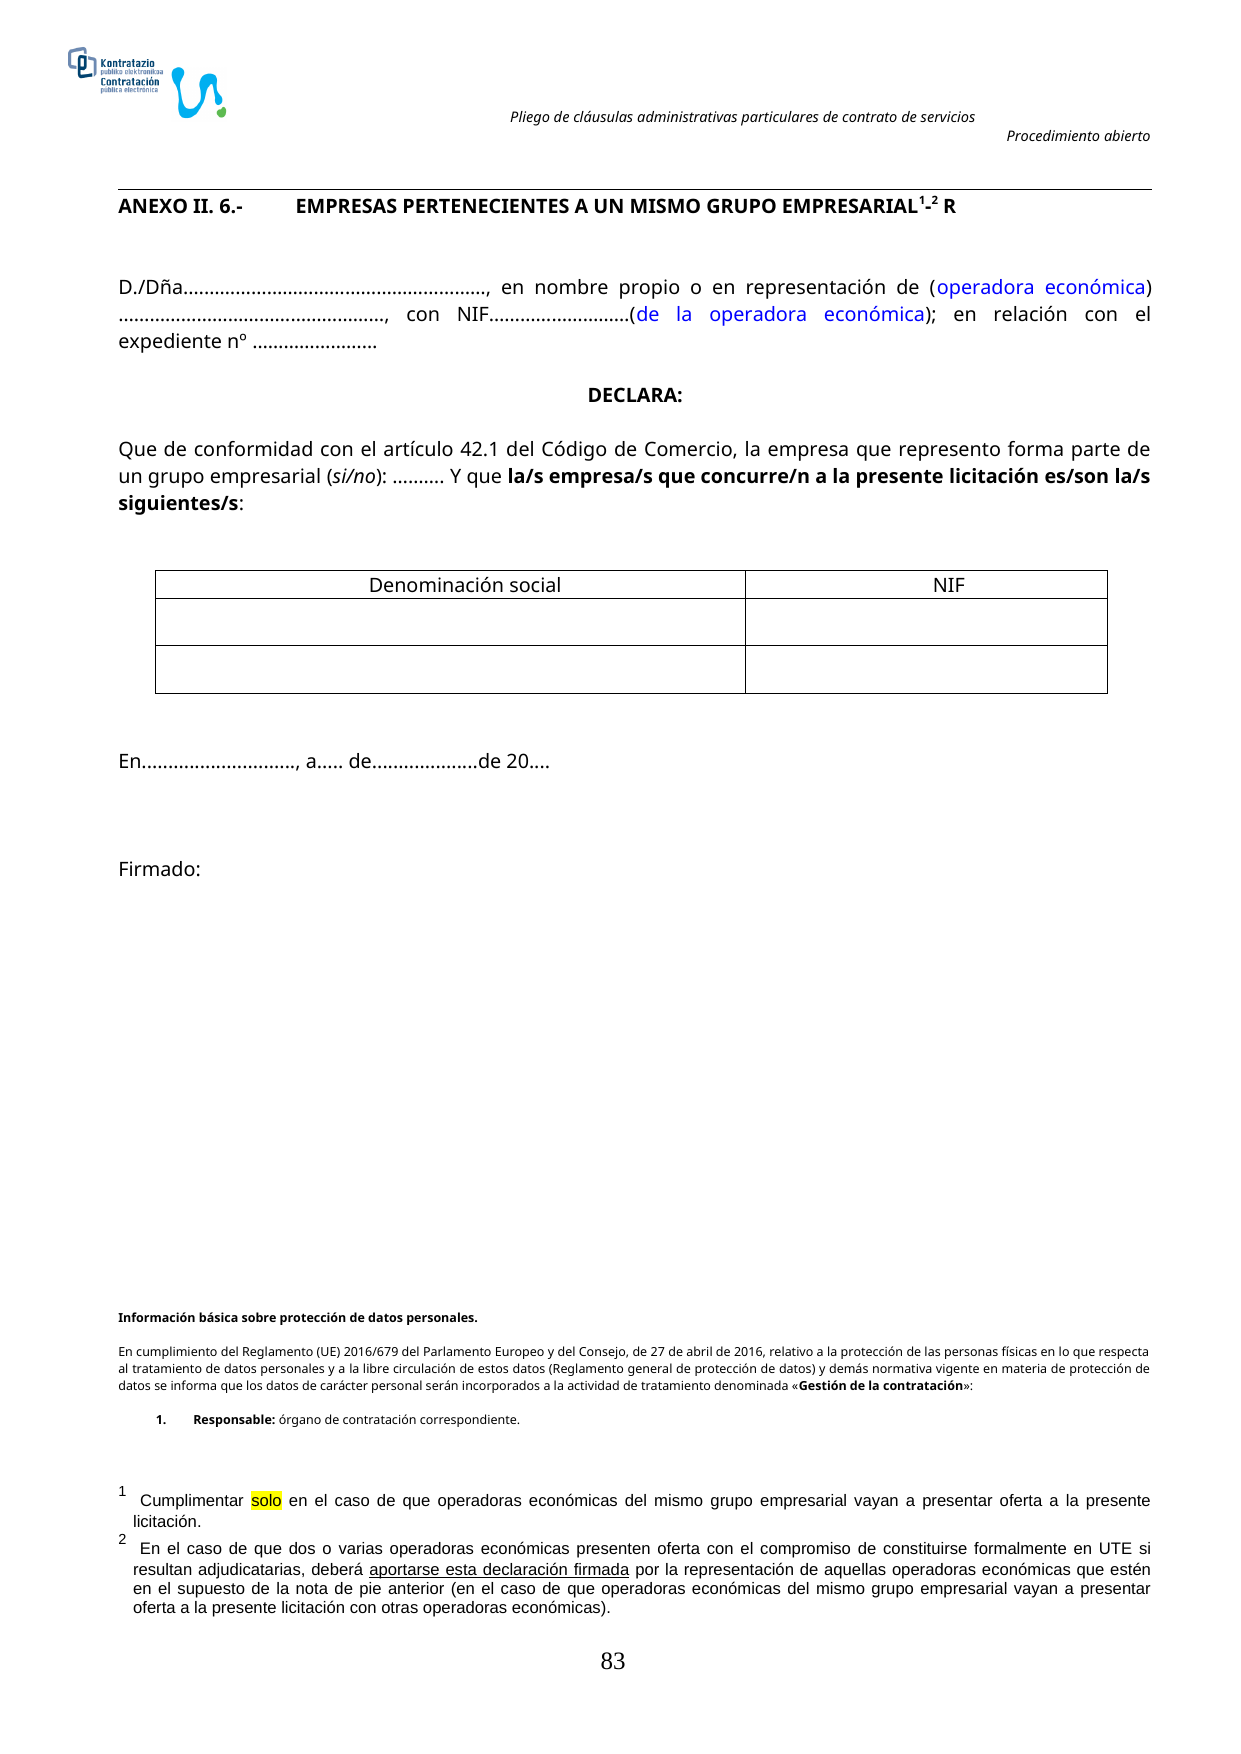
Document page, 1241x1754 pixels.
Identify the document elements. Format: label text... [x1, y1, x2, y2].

text D./Dña.…………………………………………………, en nombre propio o en representación de (operadora económica) ……………………………………………, con NIF………………………(de la operadora económica); en relación con el expediente nº …………………… [118, 273, 1152, 354]
table_cell [156, 646, 745, 692]
table_cell [746, 599, 1107, 645]
table_cell [746, 646, 1107, 692]
text Información básica sobre protección de datos personales. [118, 1309, 1152, 1326]
table_header Denominación social [156, 571, 745, 598]
subtitle ANEXO II. 6.- EMPRESAS PERTENECIENTES A UN MISMO GRUPO EMPRESARIAL- R [118, 190, 1152, 219]
text Firmado: [118, 855, 1152, 882]
text En............................., a..... de....................de 20.... [118, 747, 1152, 774]
table_cell [156, 599, 745, 645]
text En cumplimiento del Reglamento (UE) 2016/679 del Parlamento Europeo y del Consejo, de 27 de abril de 2016, relativo a la protección de las personas físicas en lo que respecta al tratamiento de datos personales y a la libre circulación de estos datos (Reglamento general de protección de datos) y demás normativa vigente en materia de protección de datos se informa que los datos de carácter personal serán incorporados a la actividad de tratamiento denominada «Gestión de la contratación»: [118, 1343, 1152, 1394]
table_header NIF [746, 571, 1107, 598]
text DECLARA: [118, 381, 1152, 408]
text Que de conformidad con el artículo 42.1 del Código de Comercio, la empresa que represento forma parte de un grupo empresarial (si/no): ………. Y que la/s empresa/s que concurre/n a la presente licitación es/son la/s siguientes/s: [118, 435, 1152, 516]
list Responsable: órgano de contratación correspondiente. [156, 1411, 1152, 1428]
picture [48, 31, 227, 122]
